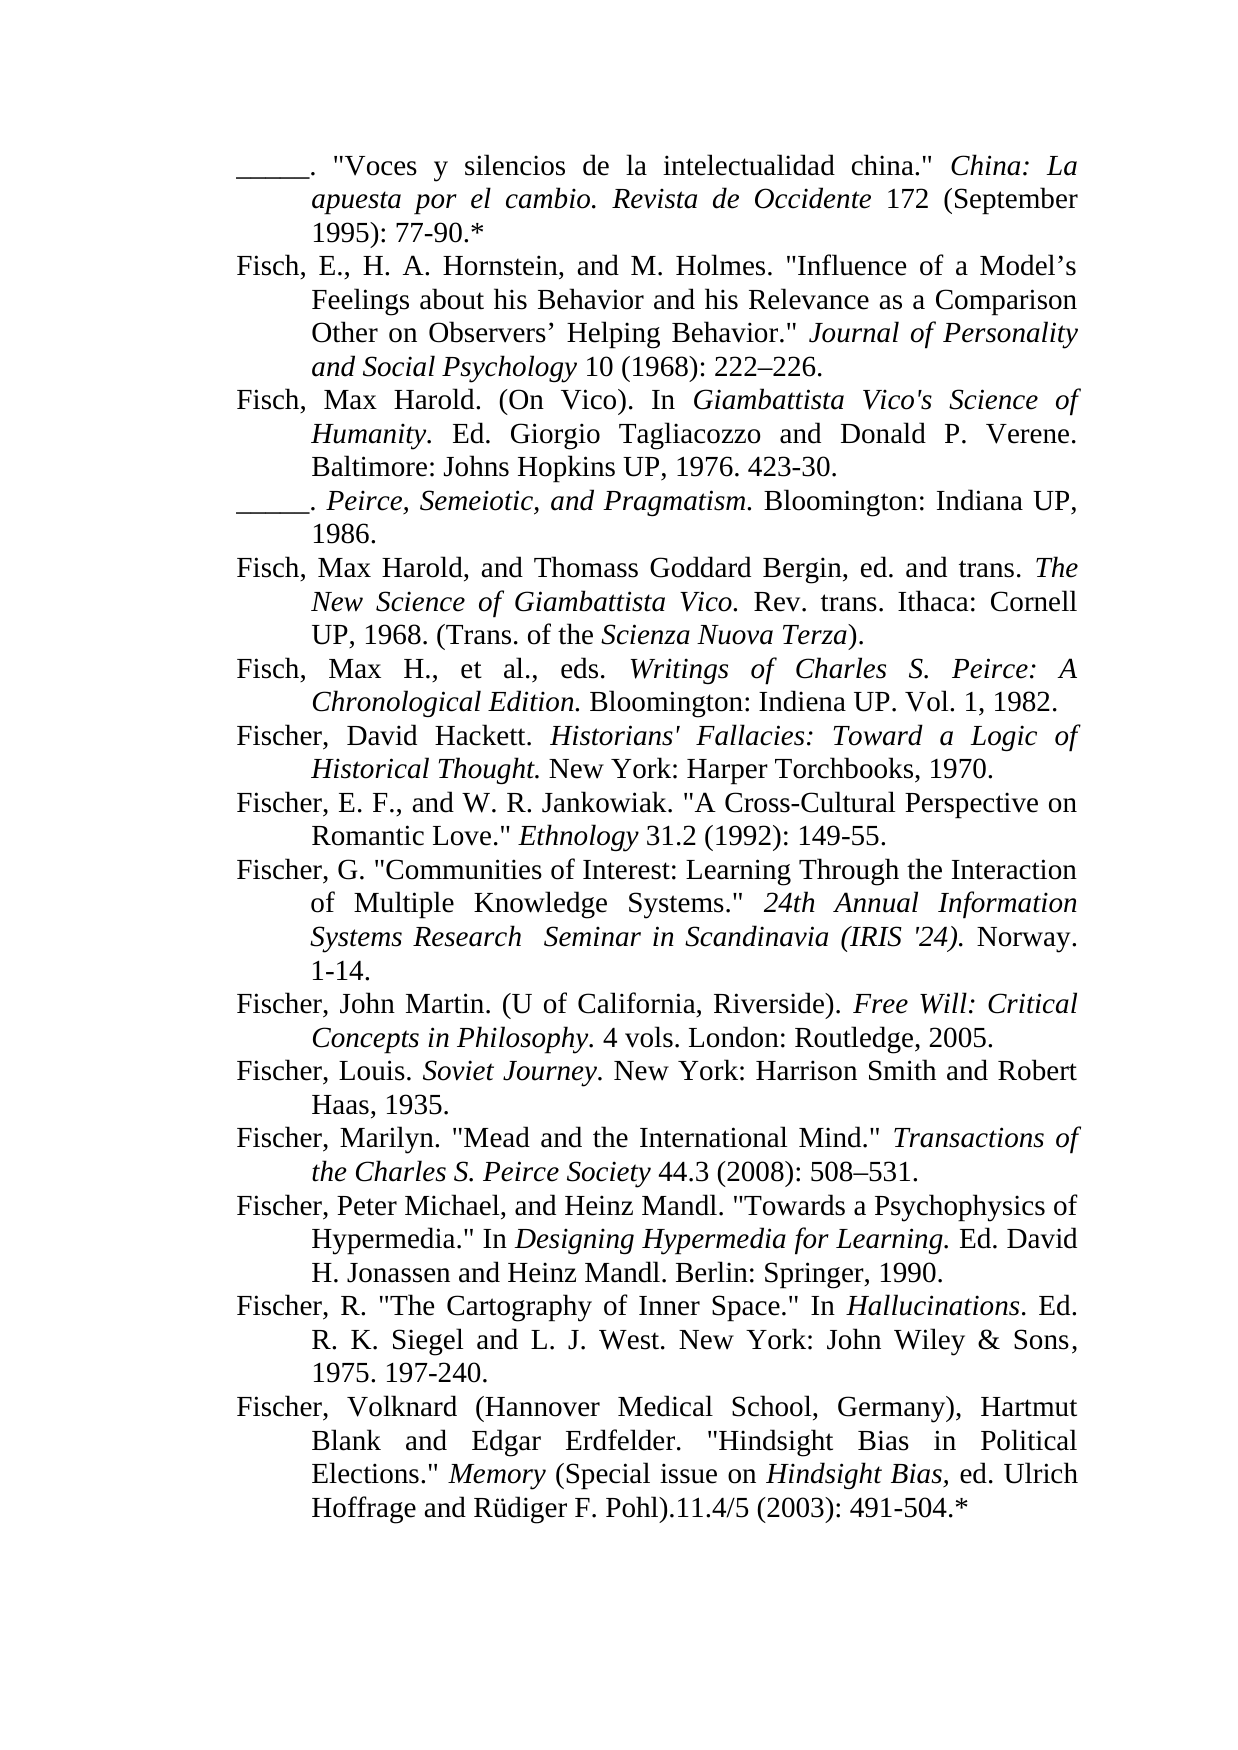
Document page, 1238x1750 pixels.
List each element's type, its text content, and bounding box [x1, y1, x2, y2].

text _____. "Voces y silencios de la intelectualidad china." China: La apuesta por el cambio. Revista de Occidente 172 (September 1995): 77-90.* [236, 148, 1078, 248]
text Fischer, R. "The Cartography of Inner Space." In Hallucinations. Ed. R. K. Siegel and L. J. West. New York: John Wiley & Sons, 1975. 197-240. [236, 1288, 1078, 1389]
text Fischer, Volknard (Hannover Medical School, Germany), Hartmut Blank and Edgar Erdfelder. "Hindsight Bias in Political Elections." Memory (Special issue on Hindsight Bias, ed. Ulrich Hoffrage and Rüdiger F. Pohl).11.4/5 (2003): 491-504.* [236, 1389, 1078, 1523]
text Fischer, E. F., and W. R. Jankowiak. "A Cross-Cultural Perspective on Romantic Love." Ethnology 31.2 (1992): 149-55. [236, 785, 1078, 852]
text Fischer, David Hackett. Historians' Fallacies: Toward a Logic of Historical Thought. New York: Harper Torchbooks, 1970. [236, 718, 1078, 785]
text Fischer, G. "Communities of Interest: Learning Through the Interaction of Multiple Knowledge Systems." 24th Annual Information Systems Research Seminar in Scandinavia (IRIS '24). Norway. 1-14. [236, 852, 1078, 986]
text Fischer, Marilyn. "Mead and the International Mind." Transactions of the Charles S. Peirce Society 44.3 (2008): 508–531. [236, 1121, 1078, 1188]
text Fisch, Max Harold, and Thomass Goddard Bergin, ed. and trans. The New Science of Giambattista Vico. Rev. trans. Ithaca: Cornell UP, 1968. (Trans. of the Scienza Nuova Terza). [236, 550, 1078, 651]
text Fischer, Louis. Soviet Journey. New York: Harrison Smith and Robert Haas, 1935. [236, 1053, 1078, 1120]
text Fisch, E., H. A. Hornstein, and M. Holmes. "Influence of a Model’s Feelings about his Behavior and his Relevance as a Comparison Other on Observers’ Helping Behavior." Journal of Personality and Social Psychology 10 (1968): 222–226. [236, 248, 1078, 382]
text Fisch, Max H., et al., eds. Writings of Charles S. Peirce: A Chronological Edition. Bloomington: Indiena UP. Vol. 1, 1982. [236, 651, 1078, 718]
text Fisch, Max Harold. (On Vico). In Giambattista Vico's Science of Humanity. Ed. Giorgio Tagliacozzo and Donald P. Verene. Baltimore: Johns Hopkins UP, 1976. 423-30. [236, 382, 1078, 483]
text Fischer, Peter Michael, and Heinz Mandl. "Towards a Psychophysics of Hypermedia." In Designing Hypermedia for Learning. Ed. David H. Jonassen and Heinz Mandl. Berlin: Springer, 1990. [236, 1188, 1078, 1288]
text Fischer, John Martin. (U of California, Riverside). Free Will: Critical Concepts in Philosophy. 4 vols. London: Routledge, 2005. [236, 986, 1078, 1053]
text _____. Peirce, Semeiotic, and Pragmatism. Bloomington: Indiana UP, 1986. [236, 483, 1078, 550]
